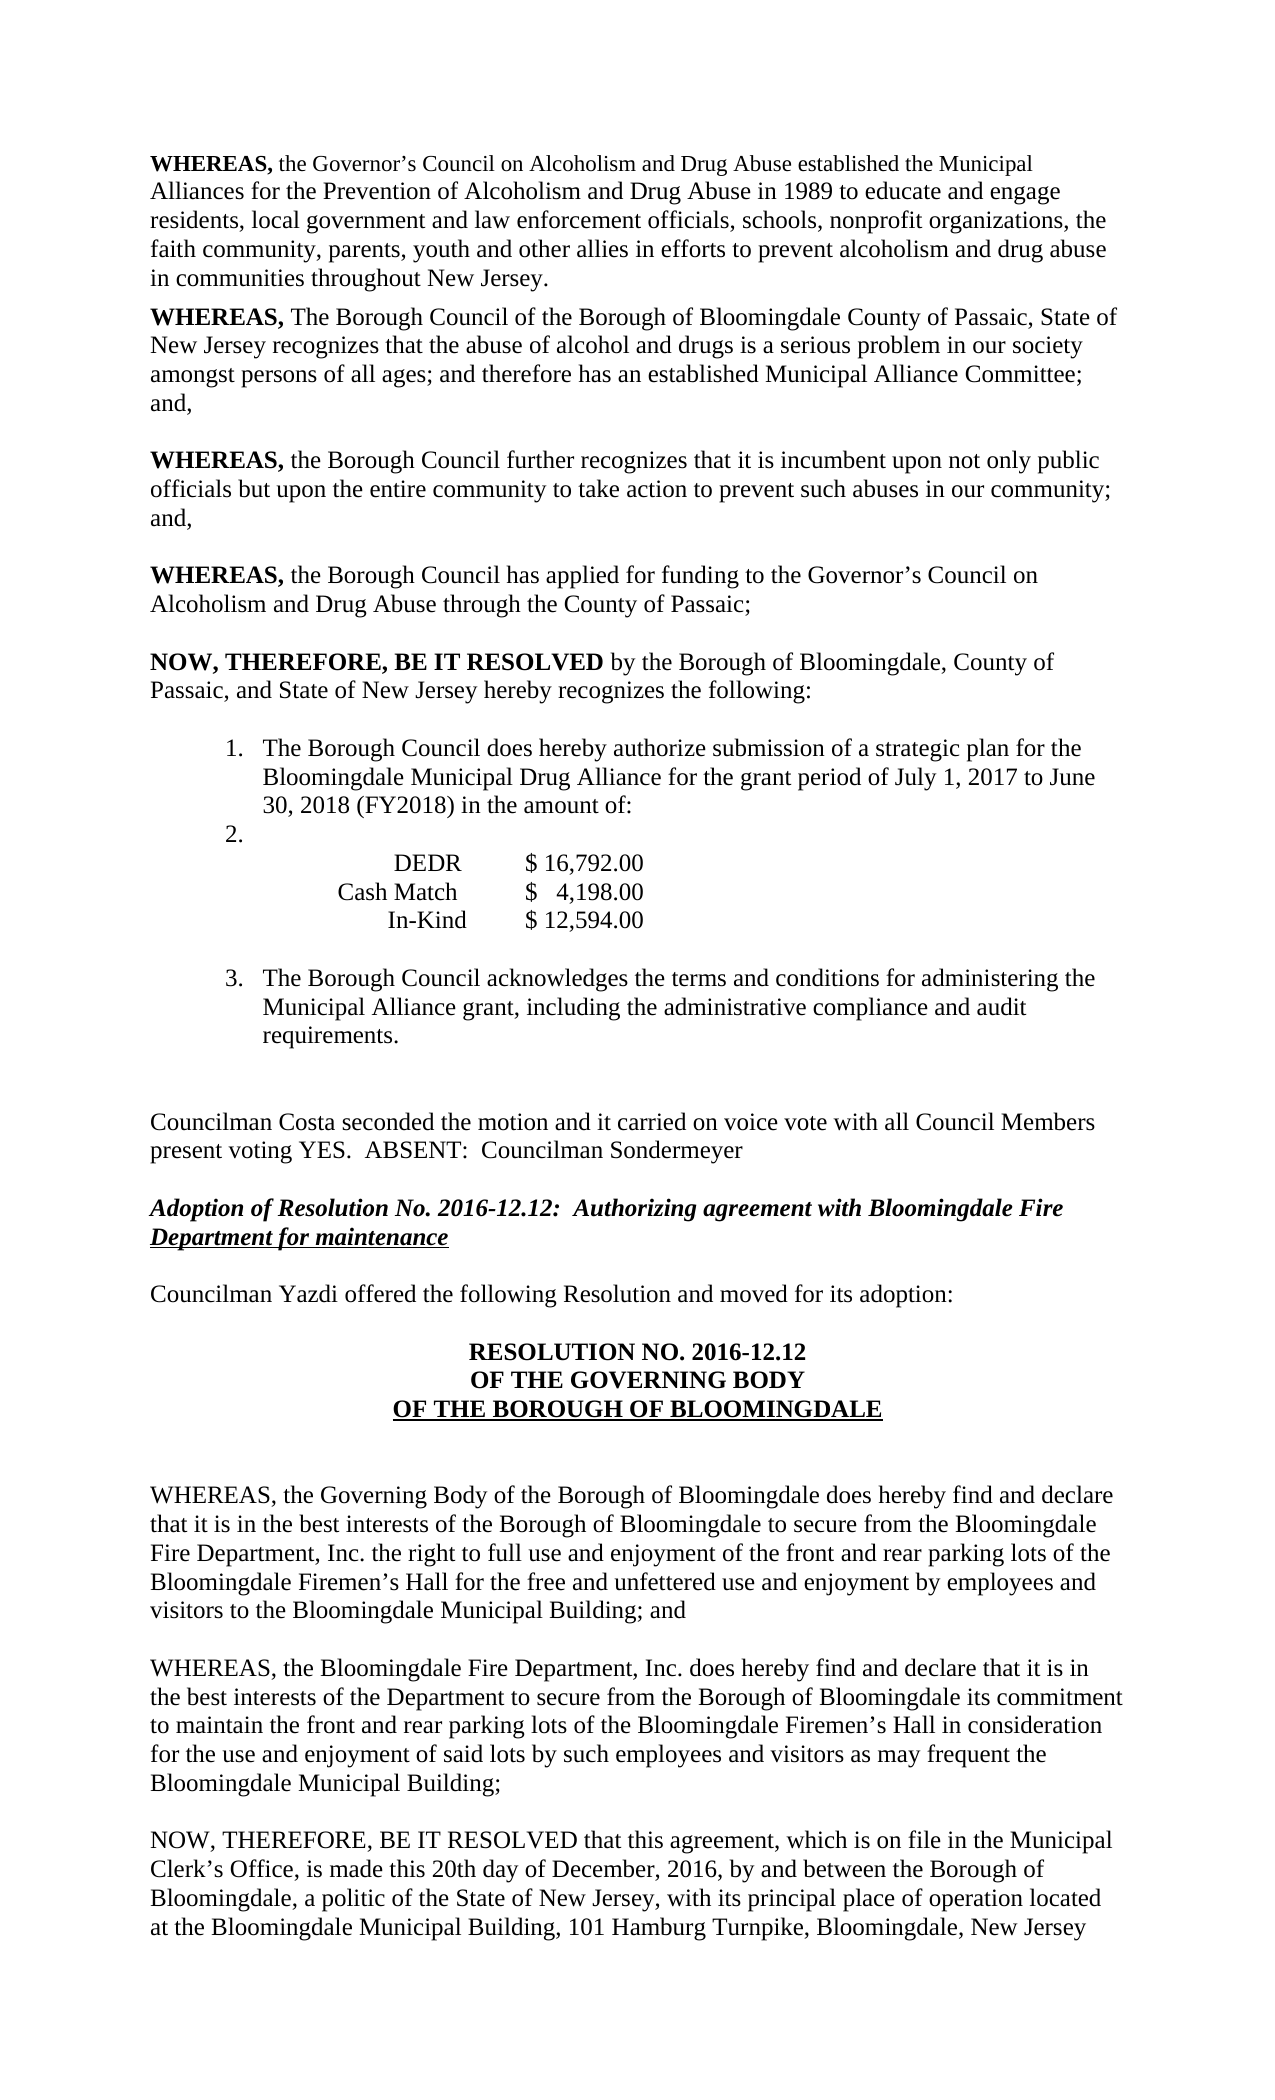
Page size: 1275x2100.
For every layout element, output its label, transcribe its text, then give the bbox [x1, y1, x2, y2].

text WHEREAS, the Bloomingdale Fire Department, Inc. does hereby find and declare that it is in the best interests of the Department to secure from the Borough of Bloomingdale its commitment to maintain the front and rear parking lots of the Bloomingdale Firemen’s Hall in consideration for the use and enjoyment of said lots by such employees and visitors as may frequent the Bloomingdale Municipal Building; [150, 1653, 1125, 1797]
list The Borough Council does hereby authorize submission of a strategic plan for the Bloomingdale Municipal Drug Alliance for the grant period of July 1, 2017 to June 30, 2018 (FY2018) in the amount of: [225, 733, 1125, 819]
text Adoption of Resolution No. 2016-12.12: Authorizing agreement with Bloomingdale Fire Department for maintenance [150, 1193, 1125, 1251]
text OF THE BOROUGH OF BLOOMINGDALE [150, 1394, 1125, 1423]
text Cash Match $ 4,198.00 [300, 877, 1125, 906]
list The Borough Council acknowledges the terms and conditions for administering the Municipal Alliance grant, including the administrative compliance and audit requirements. [225, 963, 1125, 1049]
text WHEREAS, the Governing Body of the Borough of Bloomingdale does hereby find and declare that it is in the best interests of the Borough of Bloomingdale to secure from the Bloomingdale Fire Department, Inc. the right to full use and enjoyment of the front and rear parking lots of the Bloomingdale Firemen’s Hall for the free and unfettered use and enjoyment by employees and visitors to the Bloomingdale Municipal Building; and [150, 1481, 1125, 1624]
text DEDR $ 16,792.00 [337, 848, 1125, 877]
text OF THE GOVERNING BODY [150, 1366, 1125, 1394]
text WHEREAS, the Borough Council has applied for funding to the Governor’s Council on Alcoholism and Drug Abuse through the County of Passaic; [150, 561, 1125, 618]
text WHEREAS, the Borough Council further recognizes that it is incumbent upon not only public officials but upon the entire community to take action to prevent such abuses in our community; and, [150, 446, 1125, 532]
text RESOLUTION NO. 2016-12.12 [150, 1337, 1125, 1366]
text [150, 1826, 1125, 1941]
text WHEREAS, the Governor’s Council on Alcoholism and Drug Abuse established the Municipal Alliances for the Prevention of Alcoholism and Drug Abuse in 1989 to educate and engage residents, local government and law enforcement officials, schools, nonprofit organizations, the faith community, parents, youth and other allies in efforts to prevent alcoholism and drug abuse in communities throughout New Jersey. [150, 150, 1125, 291]
text In-Kind $ 12,594.00 [262, 906, 1125, 934]
text NOW, THEREFORE, BE IT RESOLVED by the Borough of Bloomingdale, County of Passaic, and State of New Jersey hereby recognizes the following: [150, 647, 1125, 704]
text WHEREAS, The Borough Council of the Borough of Bloomingdale County of Passaic, State of New Jersey recognizes that the abuse of alcohol and drugs is a serious problem in our society amongst persons of all ages; and therefore has an established Municipal Alliance Committee; and, [150, 302, 1125, 417]
text Councilman Costa seconded the motion and it carried on voice vote with all Council Members present voting YES. ABSENT: Councilman Sondermeyer [150, 1107, 1125, 1164]
text Councilman Yazdi offered the following Resolution and moved for its adoption: [150, 1279, 1125, 1308]
